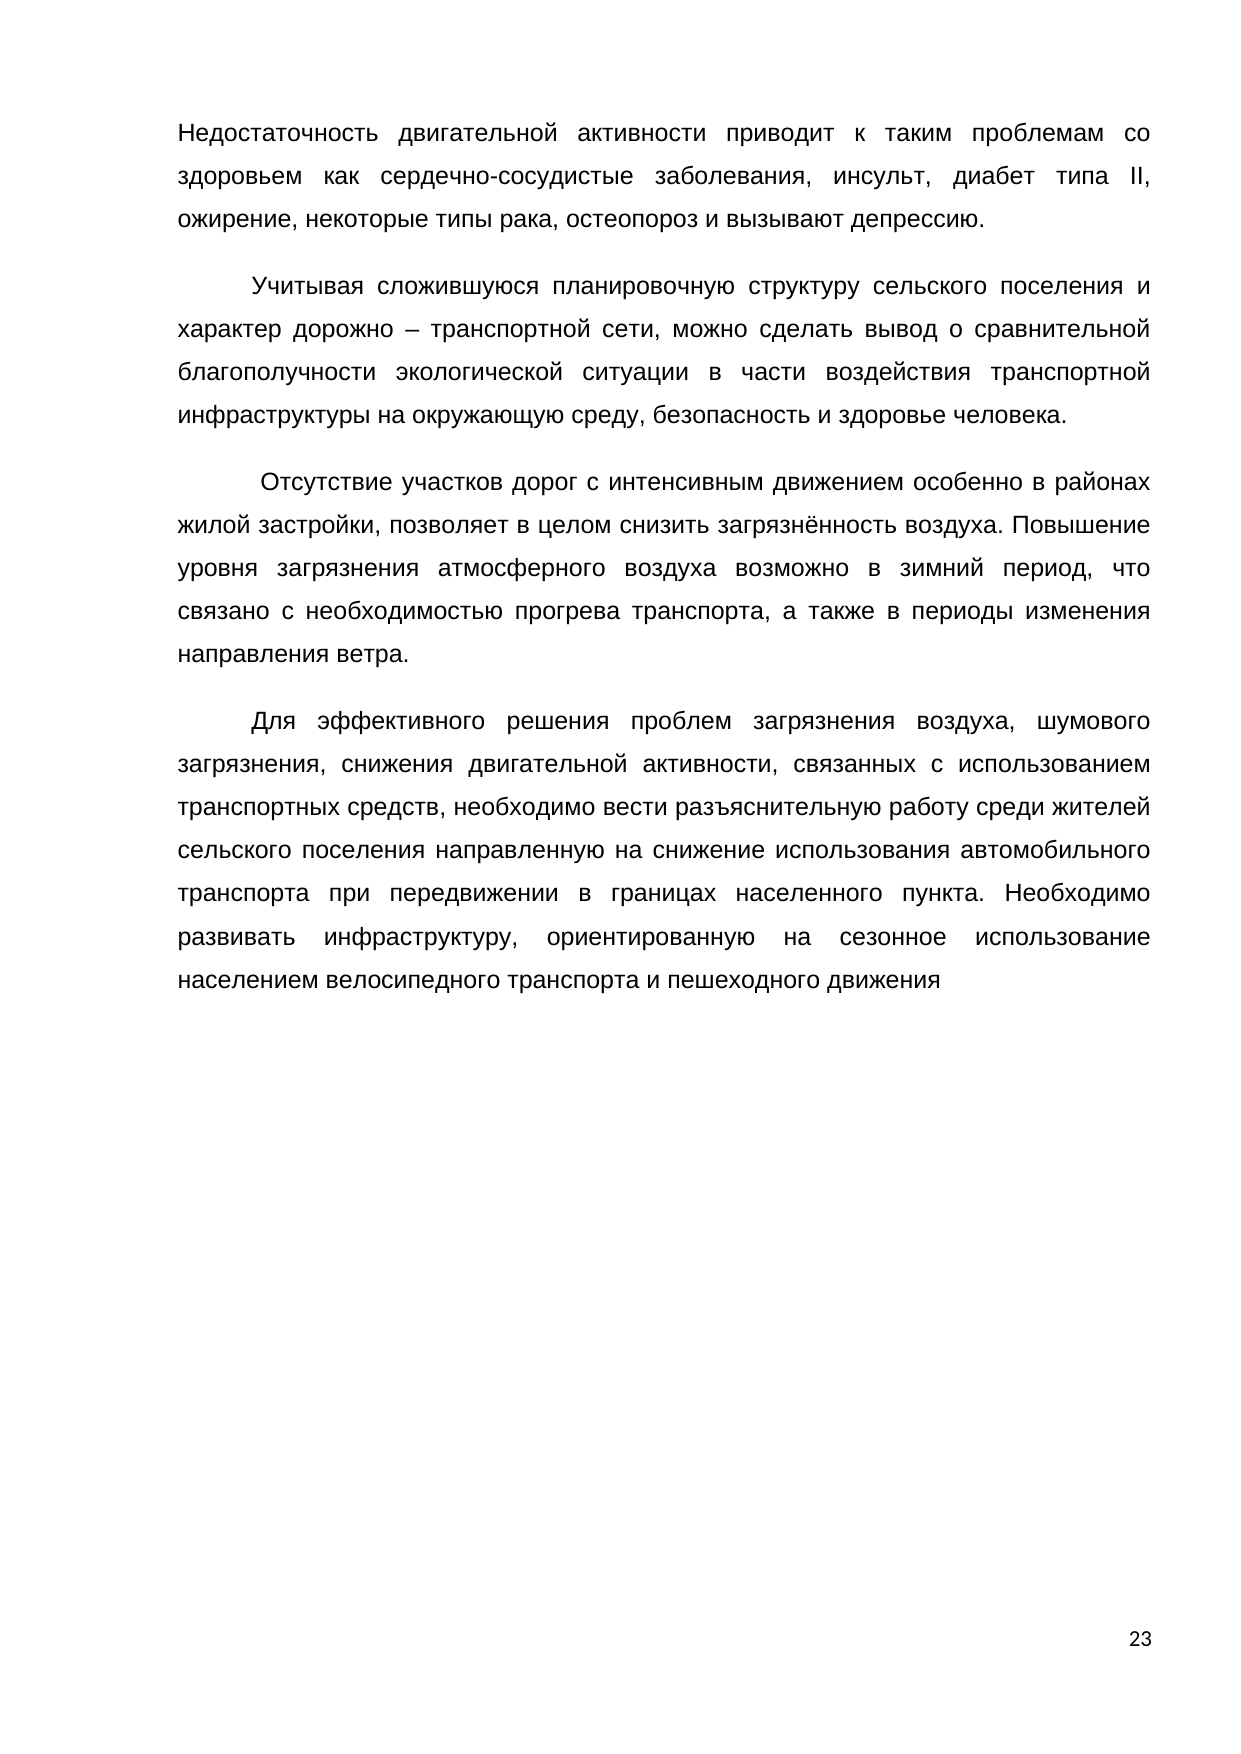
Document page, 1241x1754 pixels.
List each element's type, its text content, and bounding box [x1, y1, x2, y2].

text Отсутствие участков дорог с интенсивным движением особенно в районах жилой застройки, позволяет в целом снизить загрязнённость воздуха. Повышение уровня загрязнения атмосферного воздуха возможно в зимний период, что связано с необходимостью прогрева транспорта, а также в периоды изменения направления ветра. [177, 467, 1152, 668]
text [177, 118, 1152, 233]
text Учитывая сложившуюся планировочную структуру сельского поселения и характер дорожно – транспортной сети, можно сделать вывод о сравнительной благополучности экологической ситуации в части воздействия транспортной инфраструктуры на окружающую среду, безопасность и здоровье человека. [177, 271, 1152, 429]
text Для эффективного решения проблем загрязнения воздуха, шумового загрязнения, снижения двигательной активности, связанных с использованием транспортных средств, необходимо вести разъяснительную работу среди жителей сельского поселения направленную на снижение использования автомобильного транспорта при передвижении в границах населенного пункта. Необходимо развивать инфраструктуру, ориентированную на сезонное использование населением велосипедного транспорта и пешеходного движения [177, 706, 1152, 993]
